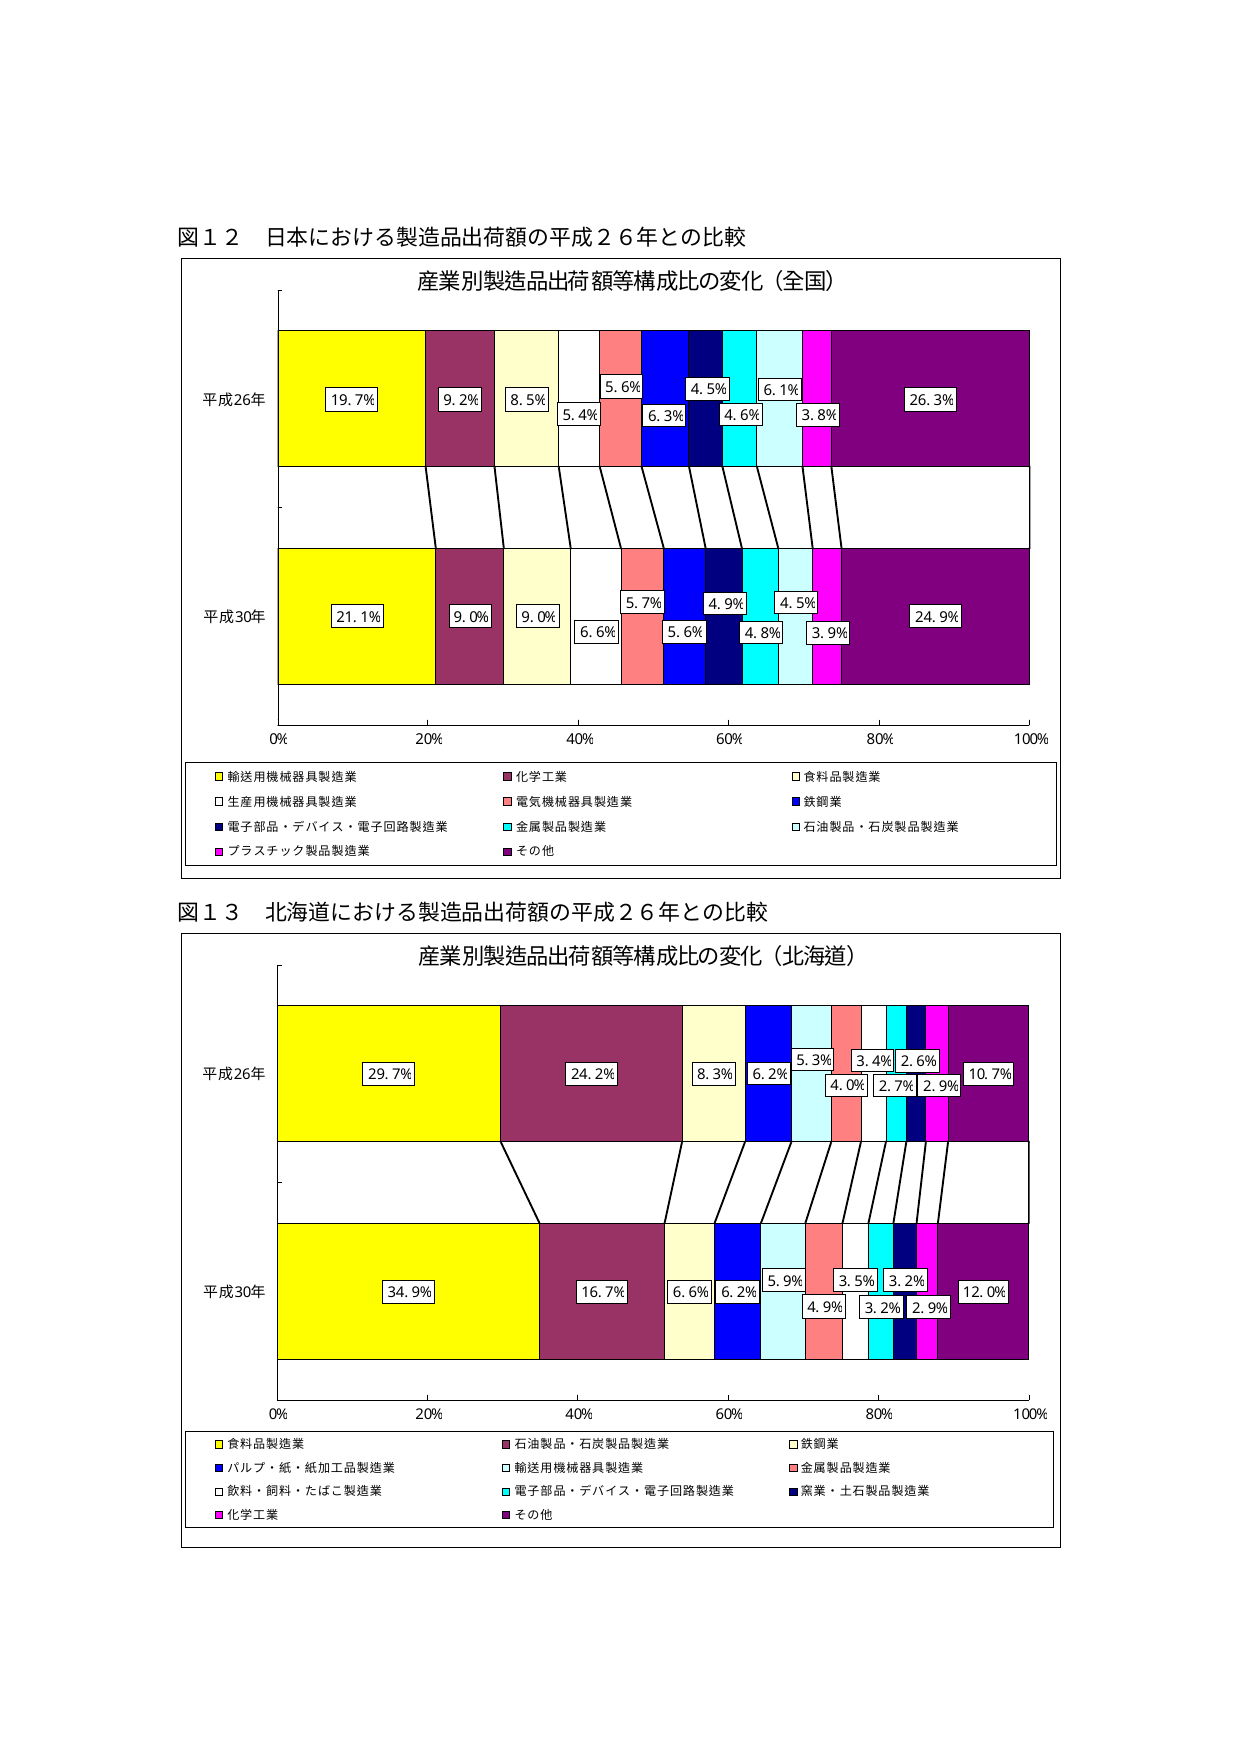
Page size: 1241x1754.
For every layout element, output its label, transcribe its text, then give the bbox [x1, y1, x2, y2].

text 図１２ 日本における製造品出荷額の平成２６年との比較 [177, 217, 1063, 254]
text 図１３ 北海道における製造品出荷額の平成２６年との比較 [177, 892, 1063, 929]
